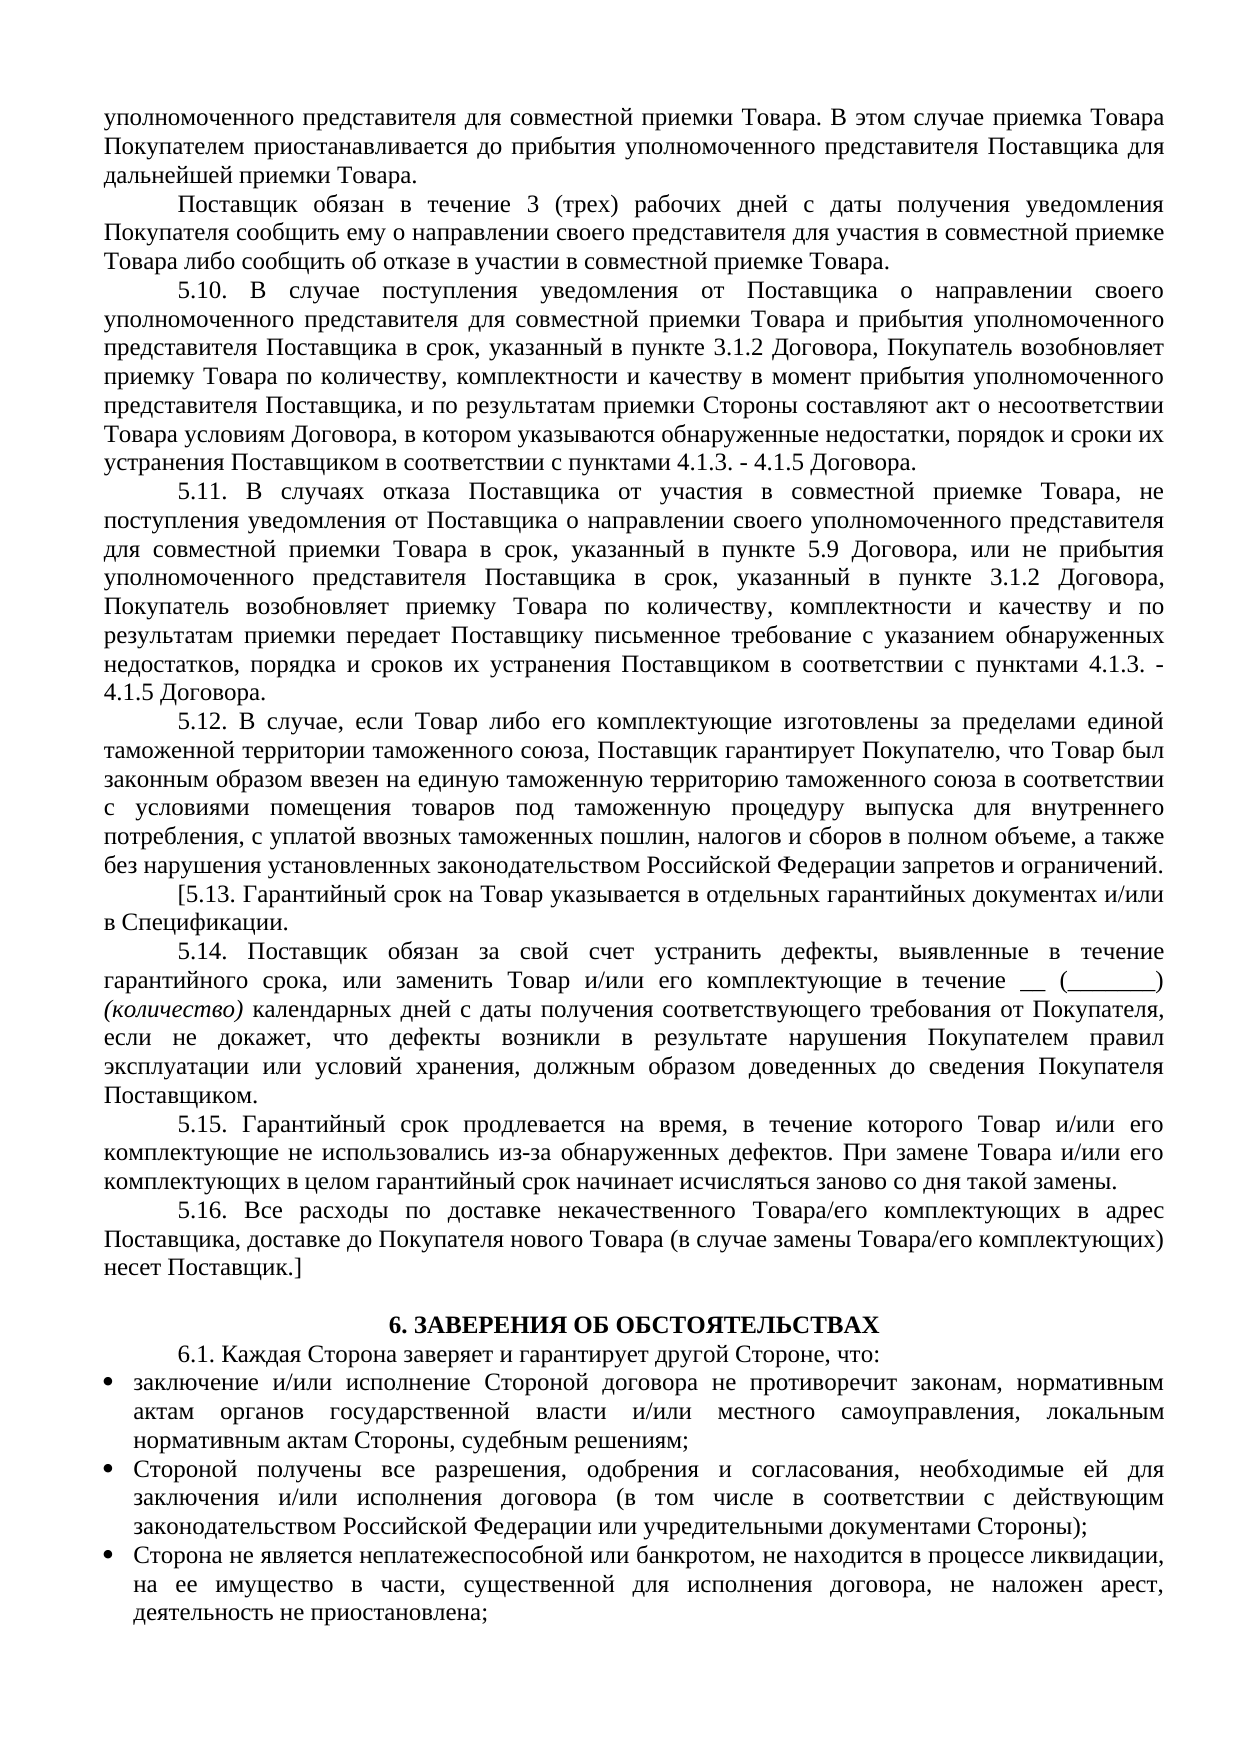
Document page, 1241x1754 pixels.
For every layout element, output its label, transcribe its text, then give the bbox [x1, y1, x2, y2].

text 5.16. Все расходы по доставке некачественного Товара/его комплектующих в адрес Поставщика, доставке до Покупателя нового Товара (в случае замены Товара/его комплектующих) несет Поставщик.] [103, 1195, 1165, 1281]
list 5.12. В случае, если Товар либо его комплектующие изготовлены за пределами единой таможенной территории таможенного союза, Поставщик гарантирует Покупателю, что Товар был законным образом ввезен на единую таможенную территорию таможенного союза в соответствии с условиями помещения товаров под таможенную процедуру выпуска для внутреннего потребления, с уплатой ввозных таможенных пошлин, налогов и сборов в полном объеме, а также без нарушения установленных законодательством Российской Федерации запретов и ограничений. [103, 706, 1165, 879]
list 5.14. Поставщик обязан за свой счет устранить дефекты, выявленные в течение гарантийного срока, или заменить Товар и/или его комплектующие в течение __ (_______) (количество) календарных дней с даты получения соответствующего требования от Покупателя, если не докажет, что дефекты возникли в результате нарушения Покупателем правил эксплуатации или условий хранения, должным образом доведенных до сведения Покупателя Поставщиком. [103, 936, 1165, 1109]
text 6. ЗАВЕРЕНИЯ ОБ ОБСТОЯТЕЛЬСТВАХ [103, 1310, 1165, 1339]
list Стороной получены все разрешения, одобрения и согласования, необходимые ей для заключения и/или исполнения договора (в том числе в соответствии с действующим законодательством Российской Федерации или учредительными документами Стороны); [103, 1454, 1165, 1540]
list 5.11. В случаях отказа Поставщика от участия в совместной приемке Товара, не поступления уведомления от Поставщика о направлении своего уполномоченного представителя для совместной приемки Товара в срок, указанный в пункте 5.9 Договора, или не прибытия уполномоченного представителя Поставщика в срок, указанный в пункте 3.1.2 Договора, Покупатель возобновляет приемку Товара по количеству, комплектности и качеству и по результатам приемки передает Поставщику письменное требование с указанием обнаруженных недостатков, порядка и сроков их устранения Поставщиком в соответствии с пунктами 4.1.3. - 4.1.5 Договора. [103, 476, 1165, 706]
list Поставщик обязан в течение 3 (трех) рабочих дней с даты получения уведомления Покупателя сообщить ему о направлении своего представителя для участия в совместной приемке Товара либо сообщить об отказе в участии в совместной приемке Товара. [103, 189, 1165, 275]
list Сторона не является неплатежеспособной или банкротом, не находится в процессе ликвидации, на ее имущество в части, существенной для исполнения договора, не наложен арест, деятельность не приостановлена; [103, 1540, 1165, 1626]
text 6.1. Каждая Сторона заверяет и гарантирует другой Стороне, что: [103, 1339, 1165, 1367]
list 5.15. Гарантийный срок продлевается на время, в течение которого Товар и/или его комплектующие не использовались из-за обнаруженных дефектов. При замене Товара и/или его комплектующих в целом гарантийный срок начинает исчисляться заново со дня такой замены. [103, 1109, 1165, 1195]
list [103, 102, 1165, 189]
list заключение и/или исполнение Стороной договора не противоречит законам, нормативным актам органов государственной власти и/или местного самоуправления, локальным нормативным актам Стороны, судебным решениям; [103, 1367, 1165, 1454]
list 5.10. В случае поступления уведомления от Поставщика о направлении своего уполномоченного представителя для совместной приемки Товара и прибытия уполномоченного представителя Поставщика в срок, указанный в пункте 3.1.2 Договора, Покупатель возобновляет приемку Товара по количеству, комплектности и качеству в момент прибытия уполномоченного представителя Поставщика, и по результатам приемки Стороны составляют акт о несоответствии Товара условиям Договора, в котором указываются обнаруженные недостатки, порядок и сроки их устранения Поставщиком в соответствии с пунктами 4.1.3. - 4.1.5 Договора. [103, 275, 1165, 476]
list [5.13. Гарантийный срок на Товар указывается в отдельных гарантийных документах и/или в Спецификации. [103, 879, 1165, 936]
